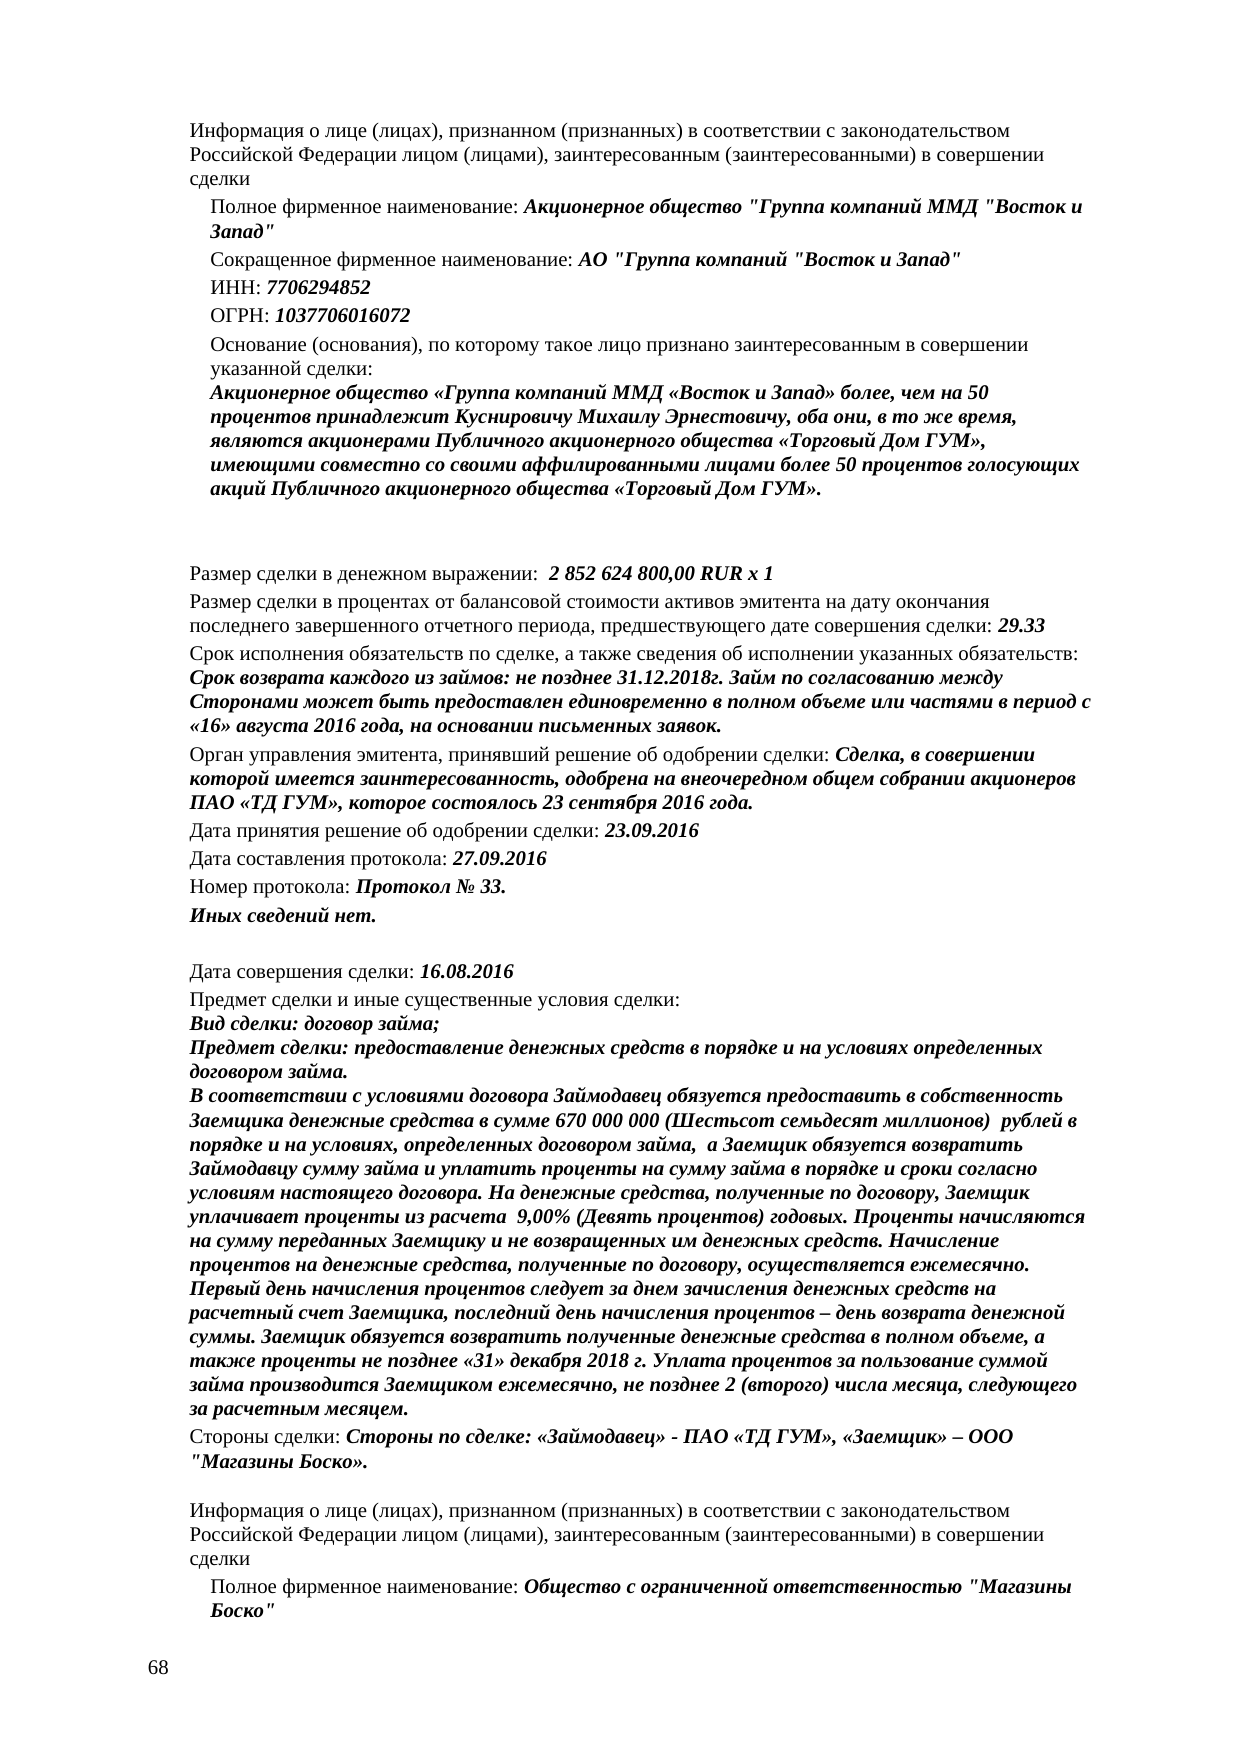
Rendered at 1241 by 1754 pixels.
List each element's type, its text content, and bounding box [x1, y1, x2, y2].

text ИНН: 7706294852 [210, 275, 1092, 299]
text Дата принятия решение об одобрении сделки: 23.09.2016 [189, 818, 1092, 842]
text Полное фирменное наименование: Акционерное общество "Группа компаний ММД "Восток и Запад" [210, 194, 1092, 243]
subtitle Информация о лице (лицах), признанном (признанных) в соответствии с законодательством Российской Федерации лицом (лицами), заинтересованным (заинтересованными) в совершении сделки [189, 1498, 1092, 1570]
text Дата совершения сделки: 16.08.2016 [189, 959, 1092, 983]
text Срок исполнения обязательств по сделке, а также сведения об исполнении указанных обязательств: Срок возврата каждого из займов: не позднее 31.12.2018г. Займ по согласованию между Сторонами может быть предоставлен единовременно в полном объеме или частями в период с «16» августа 2016 года, на основании письменных заявок. [189, 641, 1092, 737]
text Основание (основания), по которому такое лицо признано заинтересованным в совершении указанной сделки: Акционерное общество «Группа компаний ММД «Восток и Запад» более, чем на 50 процентов принадлежит Куснировичу Михаилу Эрнестовичу, оба они, в то же время, являются акционерами Публичного акционерного общества «Торговый Дом ГУМ», имеющими совместно со своими аффилированными лицами более 50 процентов голосующих акций Публичного акционерного общества «Торговый Дом ГУМ». [210, 331, 1092, 500]
text Иных сведений нет. [189, 902, 1092, 927]
text Орган управления эмитента, принявший решение об одобрении сделки: Сделка, в совершении которой имеется заинтересованность, одобрена на внеочередном общем собрании акционеров ПАО «ТД ГУМ», которое состоялось 23 сентября 2016 года. [189, 741, 1092, 814]
text Размер сделки в процентах от балансовой стоимости активов эмитента на дату окончания последнего завершенного отчетного периода, предшествующего дате совершения сделки: 29.33 [189, 589, 1092, 637]
text Дата составления протокола: 27.09.2016 [189, 846, 1092, 870]
subtitle Информация о лице (лицах), признанном (признанных) в соответствии с законодательством Российской Федерации лицом (лицами), заинтересованным (заинтересованными) в совершении сделки [189, 118, 1092, 190]
text Размер сделки в денежном выражении: 2 852 624 800,00 RUR x 1 [189, 561, 1092, 584]
text Сокращенное фирменное наименование: АО "Группа компаний "Восток и Запад" [210, 247, 1092, 271]
text Номер протокола: Протокол № 33. [189, 874, 1092, 898]
text Стороны сделки: Стороны по сделке: «Займодавец» - ПАО «ТД ГУМ», «Заемщик» – ООО "Магазины Боско». [189, 1424, 1092, 1473]
text Предмет сделки и иные существенные условия сделки: Вид сделки: договор займа; Предмет сделки: предоставление денежных средств в порядке и на условиях определенных договором займа. В соответствии с условиями договора Займодавец обязуется предоставить в собственность Заемщика денежные средства в сумме 670 000 000 (Шестьсот семьдесят миллионов) рублей в порядке и на условиях, определенных договором займа, а Заемщик обязуется возвратить Займодавцу сумму займа и уплатить проценты на сумму займа в порядке и сроки согласно условиям настоящего договора. На денежные средства, полученные по договору, Заемщик уплачивает проценты из расчета 9,00% (Девять процентов) годовых. Проценты начисляются на сумму переданных Заемщику и не возвращенных им денежных средств. Начисление процентов на денежные средства, полученные по договору, осуществляется ежемесячно. Первый день начисления процентов следует за днем зачисления денежных средств на расчетный счет Заемщика, последний день начисления процентов – день возврата денежной суммы. Заемщик обязуется возвратить полученные денежные средства в полном объеме, а также проценты не позднее «31» декабря 2018 г. Уплата процентов за пользование суммой займа производится Заемщиком ежемесячно, не позднее 2 (второго) числа месяца, следующего за расчетным месяцем. [189, 987, 1092, 1420]
text ОГРН: 1037706016072 [210, 303, 1092, 327]
text Полное фирменное наименование: Общество с ограниченной ответственностью "Магазины Боско" [210, 1574, 1092, 1622]
